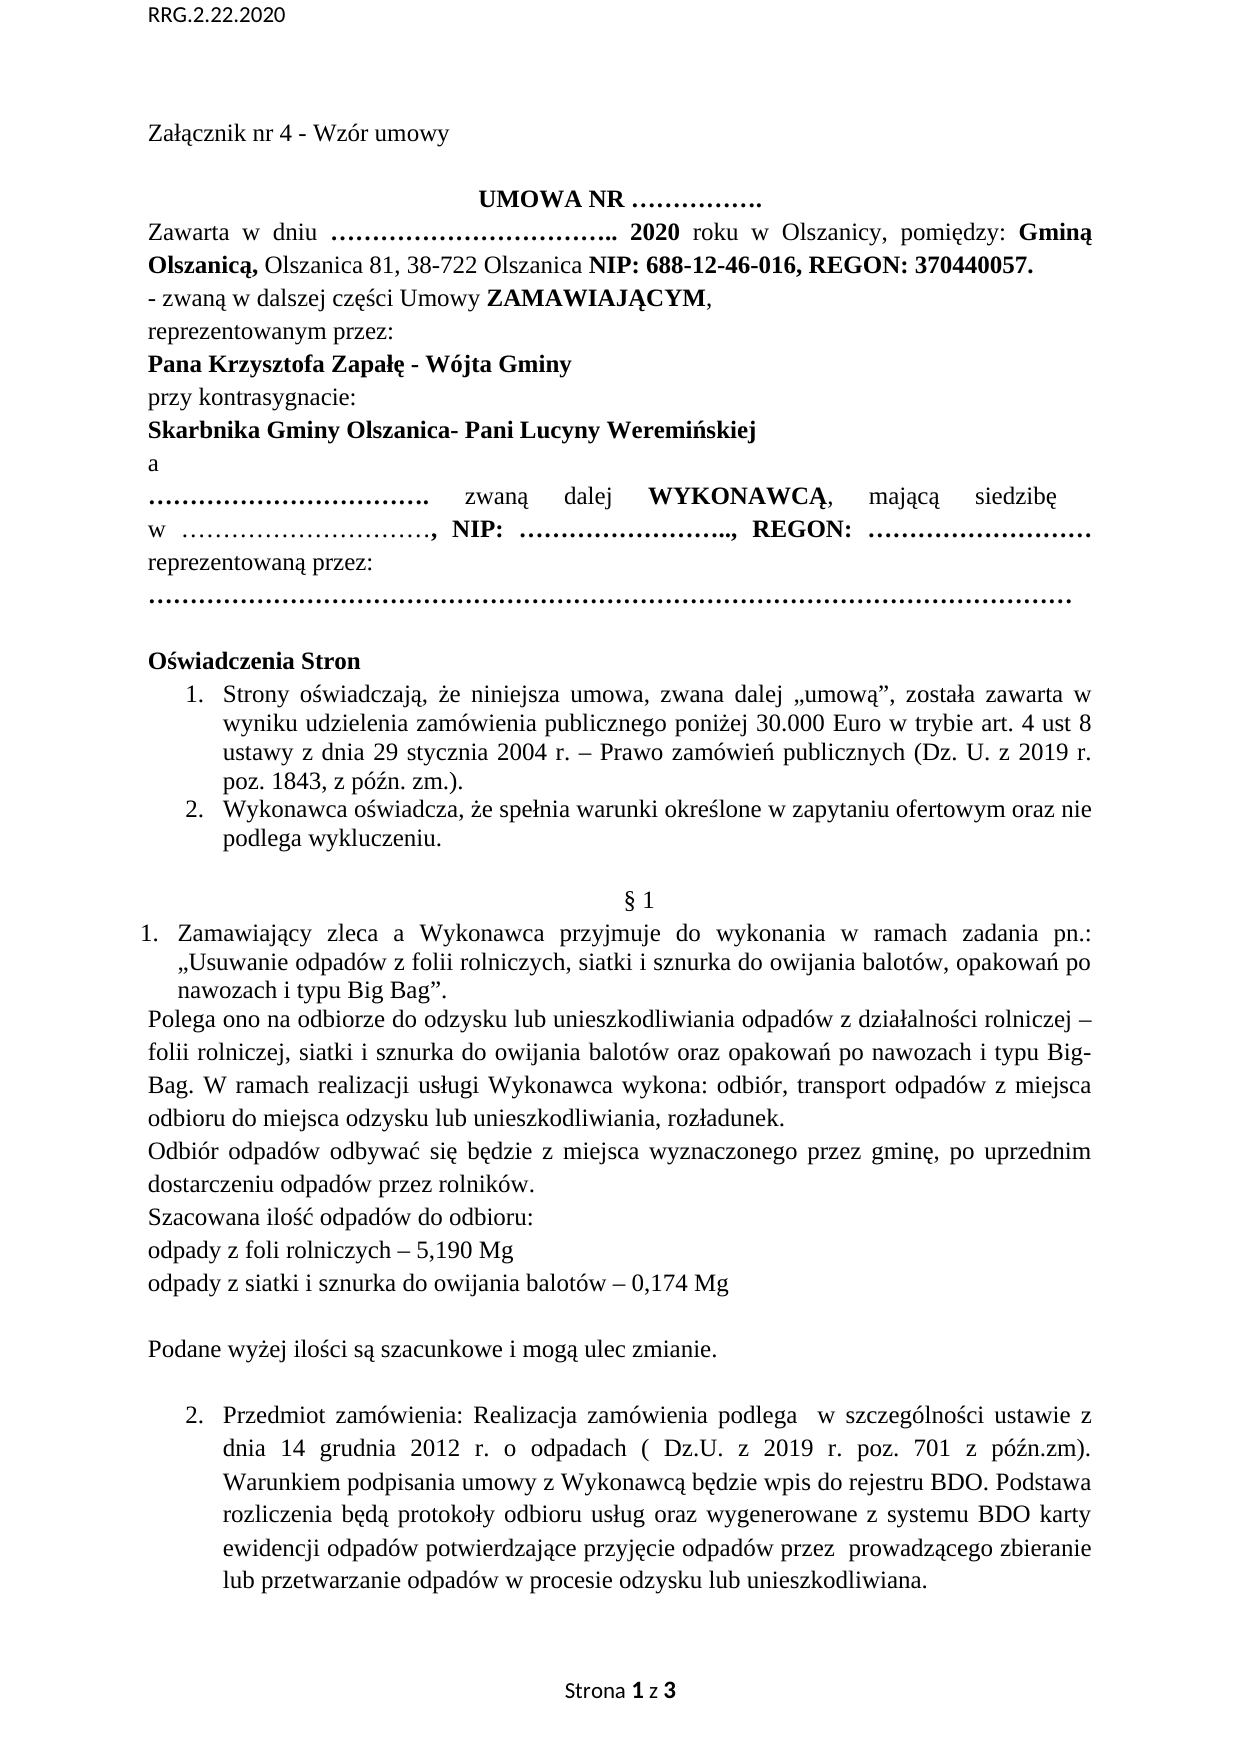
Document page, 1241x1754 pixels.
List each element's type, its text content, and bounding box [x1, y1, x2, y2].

text Odbiór odpadów odbywać się będzie z miejsca wyznaczonego przez gminę, po uprzednim dostarczeniu odpadów przez rolników. [148, 1136, 1092, 1198]
text Skarbnika Gminy Olszanica- Pani Lucyny Weremińskiej [148, 415, 1092, 444]
list Przedmiot zamówienia: Realizacja zamówienia podlega w szczególności ustawie z dnia 14 grudnia 2012 r. o odpadach ( Dz.U. z 2019 r. poz. 701 z późn.zm). Warunkiem podpisania umowy z Wykonawcą będzie wpis do rejestru BDO. Podstawa rozliczenia będą protokoły odbioru usług oraz wygenerowane z systemu BDO karty ewidencji odpadów potwierdzające przyjęcie odpadów przez prowadzącego zbieranie lub przetwarzanie odpadów w procesie odzysku lub unieszkodliwiana. [185, 1401, 1092, 1594]
text przy kontrasygnacie: [148, 382, 1092, 411]
text § 1 [185, 885, 1092, 914]
list Wykonawca oświadcza, że spełnia warunki określone w zapytaniu ofertowym oraz nie podlega wykluczeniu. [185, 794, 1092, 852]
text Podane wyżej ilości są szacunkowe i mogą ulec zmianie. [148, 1334, 1092, 1363]
list Zamawiający zleca a Wykonawca przyjmuje do wykonania w ramach zadania pn.: „Usuwanie odpadów z folii rolniczych, siatki i sznurka do owijania balotów, opakowań po nawozach i typu Big Bag”. [140, 918, 1092, 1004]
text Szacowana ilość odpadów do odbioru: [148, 1202, 1092, 1231]
text ……………………………. zwaną dalej WYKONAWCĄ, mającą siedzibę w …………………………, NIP: …………………….., REGON: ……………………… reprezentowaną przez: [148, 481, 1092, 576]
text Pana Krzysztofa Zapałę - Wójta Gminy [148, 349, 1092, 378]
text odpady z foli rolniczych – 5,190 Mg [148, 1235, 1092, 1264]
text Załącznik nr 4 - Wzór umowy [148, 118, 1092, 147]
text odpady z siatki i sznurka do owijania balotów – 0,174 Mg [148, 1268, 1092, 1297]
text Oświadczenia Stron [148, 646, 1092, 675]
text UMOWA NR ……………. [148, 184, 1092, 213]
list Strony oświadczają, że niniejsza umowa, zwana dalej „umową”, została zawarta w wyniku udzielenia zamówienia publicznego poniżej 30.000 Euro w trybie art. 4 ust 8 ustawy z dnia 29 stycznia 2004 r. – Prawo zamówień publicznych (Dz. U. z 2019 r. poz. 1843, z późn. zm.). [185, 679, 1092, 794]
text - zwaną w dalszej części Umowy ZAMAWIAJĄCYM, [148, 283, 1092, 312]
text reprezentowanym przez: [148, 316, 1092, 345]
text Polega ono na odbiorze do odzysku lub unieszkodliwiania odpadów z działalności rolniczej – folii rolniczej, siatki i sznurka do owijania balotów oraz opakowań po nawozach i typu Big-Bag. W ramach realizacji usługi Wykonawca wykona: odbiór, transport odpadów z miejsca odbioru do miejsca odzysku lub unieszkodliwiania, rozładunek. [148, 1004, 1092, 1132]
text a [148, 448, 1092, 477]
text Zawarta w dniu …………………………….. 2020 roku w Olszanicy, pomiędzy: Gminą Olszanicą, Olszanica 81, 38-722 Olszanica NIP: 688-12-46-016, REGON: 370440057. [148, 217, 1092, 279]
text ………………………………………………………………………………………………… [148, 580, 1092, 609]
